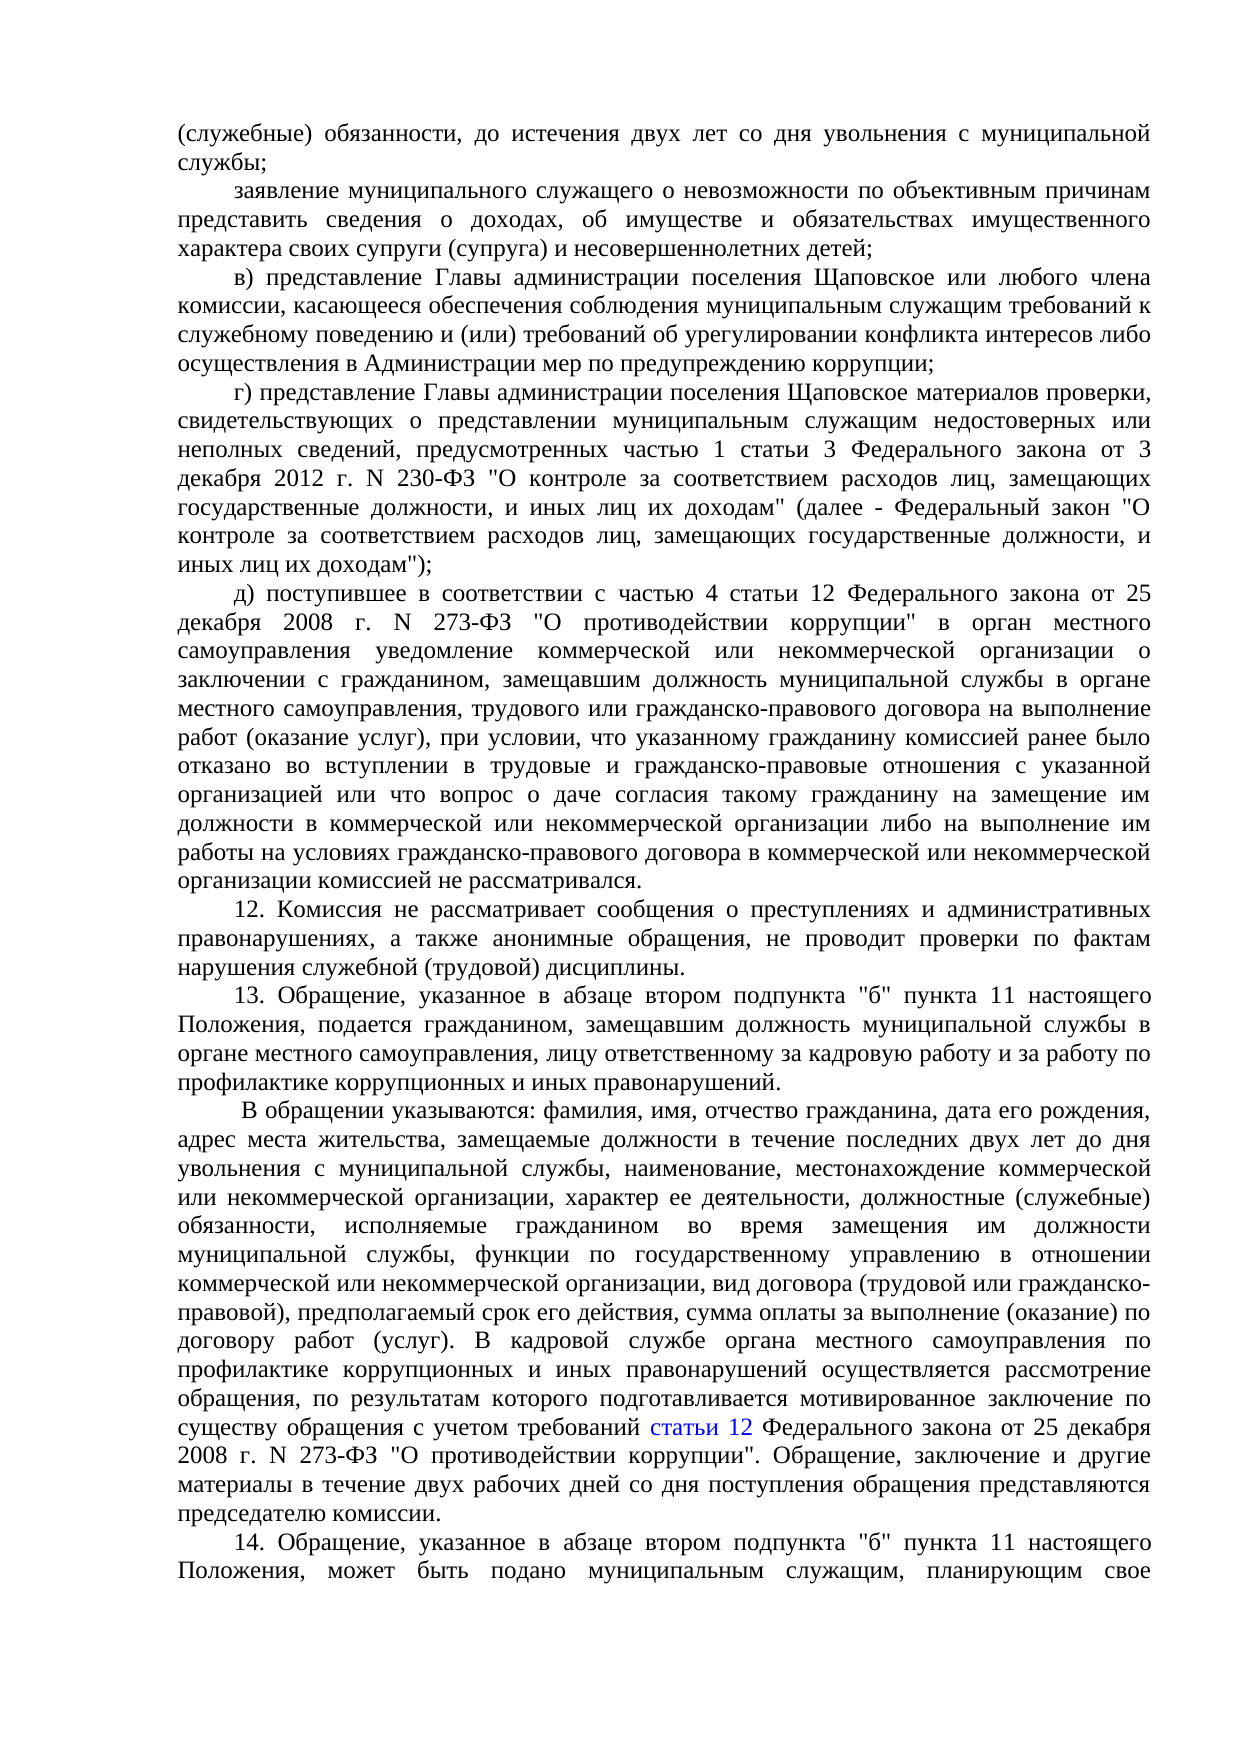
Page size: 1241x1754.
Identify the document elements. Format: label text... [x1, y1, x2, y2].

text д) поступившее в соответствии с частью 4 статьи 12 Федерального закона от 25 декабря 2008 г. N 273-ФЗ "О противодействии коррупции" в орган местного самоуправления уведомление коммерческой или некоммерческой организации о заключении с гражданином, замещавшим должность муниципальной службы в органе местного самоуправления, трудового или гражданско-правового договора на выполнение работ (оказание услуг), при условии, что указанному гражданину комиссией ранее было отказано во вступлении в трудовые и гражданско-правовые отношения с указанной организацией или что вопрос о даче согласия такому гражданину на замещение им должности в коммерческой или некоммерческой организации либо на выполнение им работы на условиях гражданско-правового договора в коммерческой или некоммерческой организации комиссией не рассматривался. [177, 578, 1152, 894]
text в) представление Главы администрации поселения Щаповское или любого члена комиссии, касающееся обеспечения соблюдения муниципальным служащим требований к служебному поведению и (или) требований об урегулировании конфликта интересов либо осуществления в Администрации мер по предупреждению коррупции; [177, 262, 1152, 377]
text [177, 1527, 1152, 1584]
text заявление муниципального служащего о невозможности по объективным причинам представить сведения о доходах, об имуществе и обязательствах имущественного характера своих супруги (супруга) и несовершеннолетних детей; [177, 176, 1152, 262]
text г) представление Главы администрации поселения Щаповское материалов проверки, свидетельствующих о представлении муниципальным служащим недостоверных или неполных сведений, предусмотренных частью 1 статьи 3 Федерального закона от 3 декабря 2012 г. N 230-ФЗ "О контроле за соответствием расходов лиц, замещающих государственные должности, и иных лиц их доходам" (далее - Федеральный закон "О контроле за соответствием расходов лиц, замещающих государственные должности, и иных лиц их доходам"); [177, 377, 1152, 578]
text В обращении указываются: фамилия, имя, отчество гражданина, дата его рождения, адрес места жительства, замещаемые должности в течение последних двух лет до дня увольнения с муниципальной службы, наименование, местонахождение коммерческой или некоммерческой организации, характер ее деятельности, должностные (служебные) обязанности, исполняемые гражданином во время замещения им должности муниципальной службы, функции по государственному управлению в отношении коммерческой или некоммерческой организации, вид договора (трудовой или гражданско-правовой), предполагаемый срок его действия, сумма оплаты за выполнение (оказание) по договору работ (услуг). В кадровой службе органа местного самоуправления по профилактике коррупционных и иных правонарушений осуществляется рассмотрение обращения, по результатам которого подготавливается мотивированное заключение по существу обращения с учетом требований статьи 12 Федерального закона от 25 декабря 2008 г. N 273-ФЗ "О противодействии коррупции". Обращение, заключение и другие материалы в течение двух рабочих дней со дня поступления обращения представляются председателю комиссии. [177, 1096, 1152, 1527]
text 12. Комиссия не рассматривает сообщения о преступлениях и административных правонарушениях, а также анонимные обращения, не проводит проверки по фактам нарушения служебной (трудовой) дисциплины. [177, 894, 1152, 981]
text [177, 118, 1152, 176]
text 13. Обращение, указанное в абзаце втором подпункта "б" пункта 11 настоящего Положения, подается гражданином, замещавшим должность муниципальной службы в органе местного самоуправления, лицу ответственному за кадровую работу и за работу по профилактике коррупционных и иных правонарушений. [177, 981, 1152, 1096]
